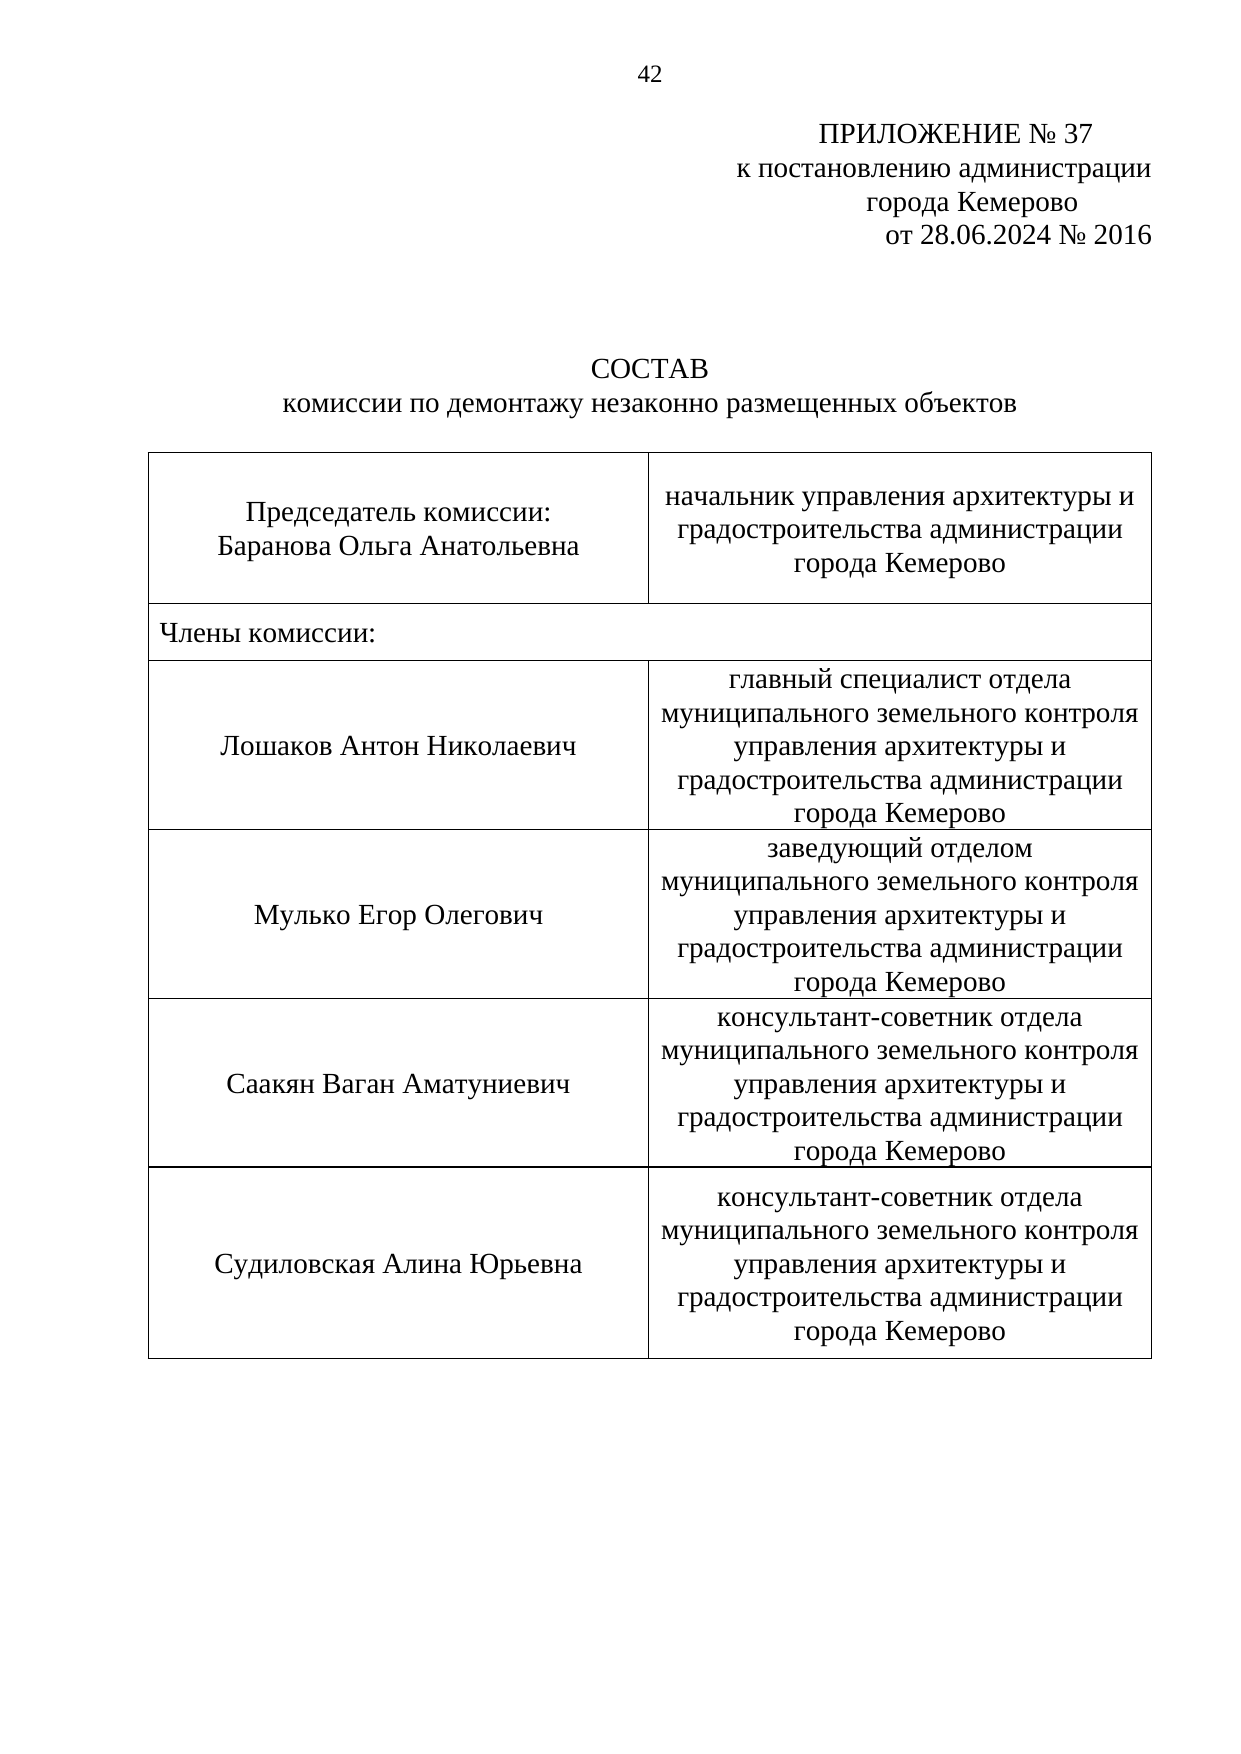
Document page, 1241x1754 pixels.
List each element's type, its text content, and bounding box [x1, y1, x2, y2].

text СОСТАВ [148, 351, 1152, 385]
table_cell Саакян Ваган Аматуниевич [149, 999, 648, 1166]
text комиссии по демонтажу незаконно размещенных объектов [148, 385, 1152, 418]
text ПРИЛОЖЕНИЕ № 37 [148, 117, 1093, 150]
table_cell заведующий отделом муниципального земельного контроля управления архитектуры и градостроительства администрации города Кемерово [649, 830, 1151, 998]
table_header Председатель комиссии: Баранова Ольга Анатольевна [149, 453, 648, 603]
table_cell главный специалист отдела муниципального земельного контроля управления архитектуры и градостроительства администрации города Кемерово [649, 661, 1151, 829]
text к постановлению администрации [148, 150, 1152, 184]
table_cell Лошаков Антон Николаевич [149, 661, 648, 829]
text города Кемерово [148, 184, 1078, 217]
table_cell консультант-советник отдела муниципального земельного контроля управления архитектуры и градостроительства администрации города Кемерово [649, 1168, 1151, 1358]
table_header начальник управления архитектуры и градостроительства администрации города Кемерово [649, 453, 1151, 603]
table_cell Мулько Егор Олегович [149, 830, 648, 998]
table_cell консультант-советник отдела муниципального земельного контроля управления архитектуры и градостроительства администрации города Кемерово [649, 999, 1151, 1166]
table_cell Судиловская Алина Юрьевна [149, 1168, 648, 1358]
text от 28.06.2024 № 2016 [148, 217, 1152, 251]
table_cell Члены комиссии: [149, 604, 1151, 660]
